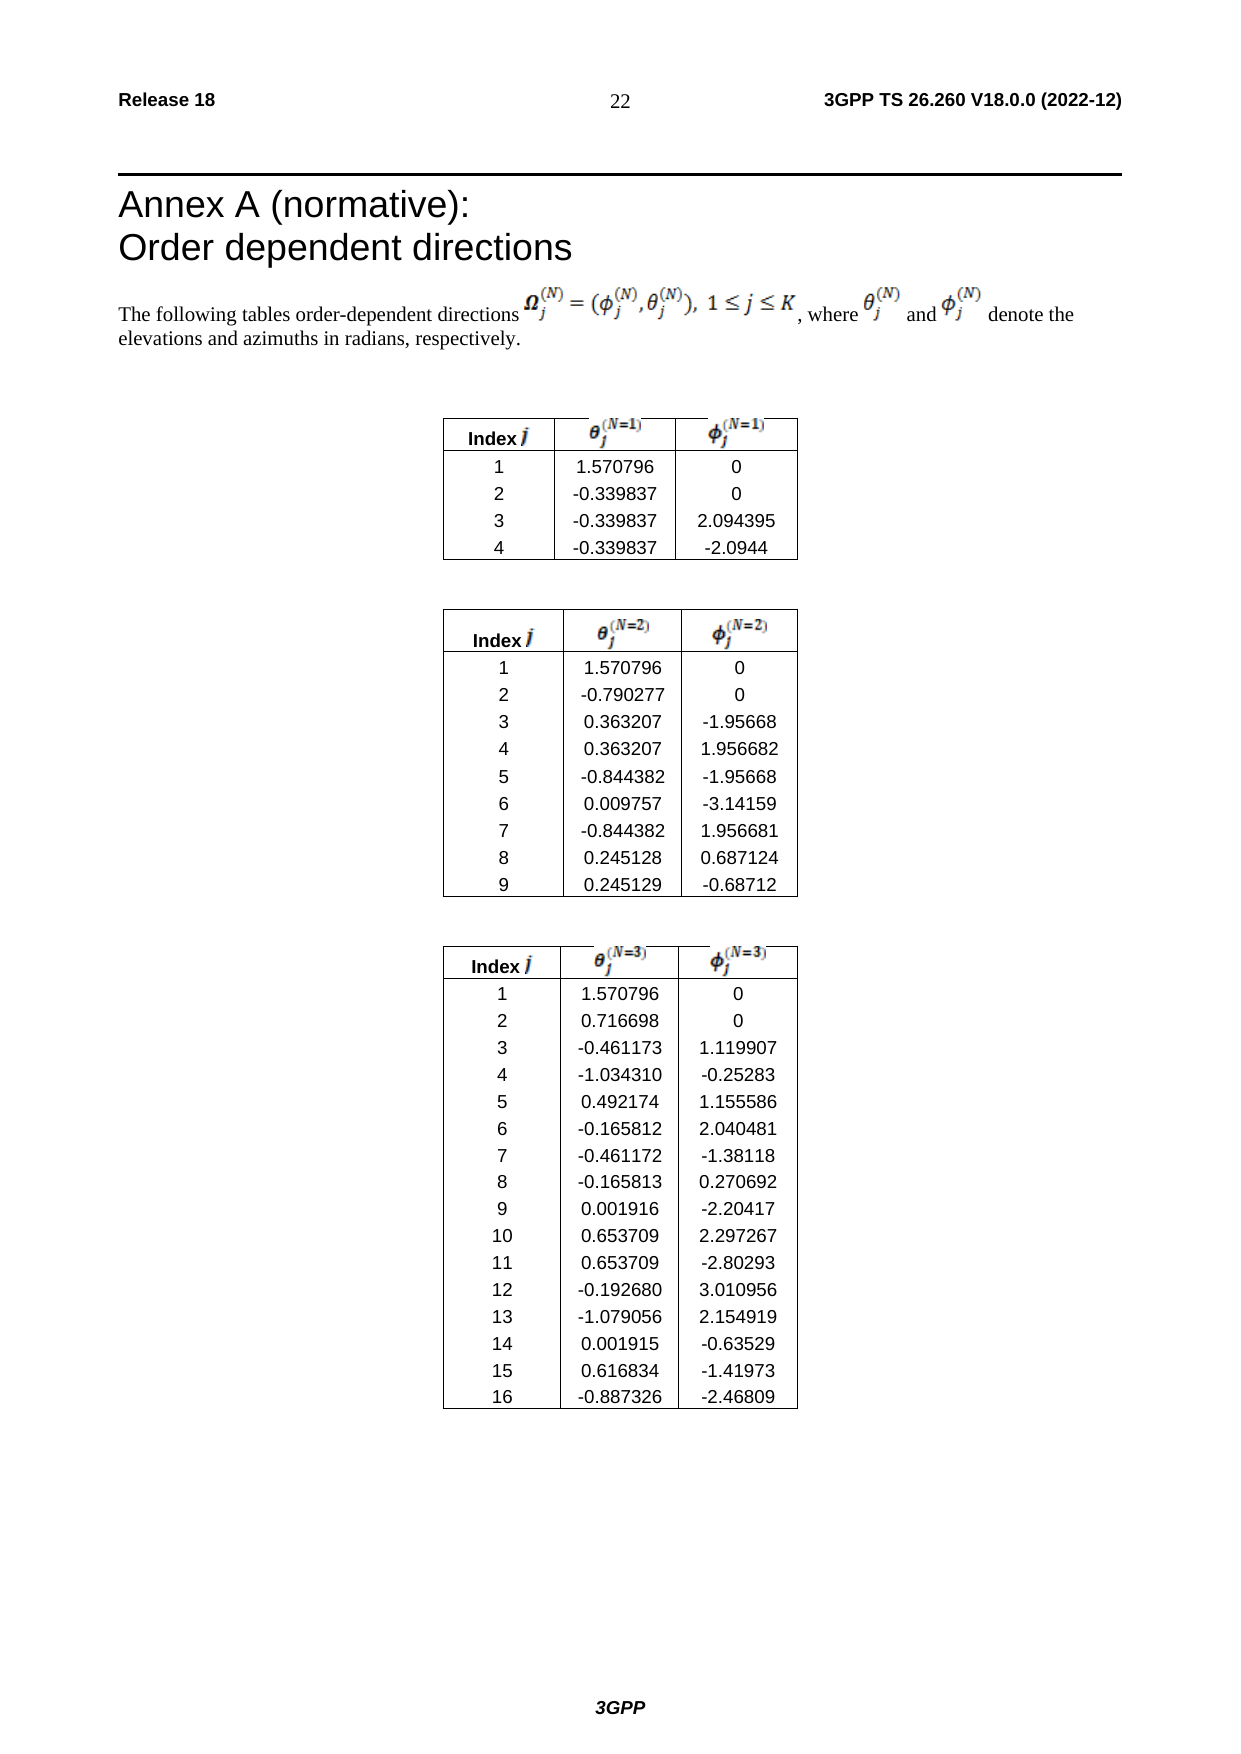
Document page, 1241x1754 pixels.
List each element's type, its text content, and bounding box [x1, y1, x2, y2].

picture [525, 951, 533, 974]
table_cell 0.492174 [561, 1085, 678, 1112]
table_cell -2.20417 [679, 1193, 797, 1220]
table_header [766, 947, 797, 978]
table_header [646, 947, 678, 978]
table_cell -0.461173 [561, 1032, 678, 1058]
table_cell 0.245129 [564, 869, 681, 896]
table_cell 2 [444, 477, 554, 504]
table_cell -2.0944 [676, 531, 797, 558]
table_header Index [444, 947, 560, 978]
table_cell -0.68712 [682, 869, 797, 896]
table_header [682, 610, 797, 651]
table_cell 8 [444, 841, 563, 868]
table_cell 1.956682 [682, 733, 797, 760]
text The following tables order-dependent directions , where and denote the elevations and azimuths in radians, respectively. [118, 287, 1122, 350]
table_cell 3.010956 [679, 1274, 797, 1300]
table_header [676, 419, 708, 450]
table_cell 6 [444, 787, 563, 814]
table_cell 15 [444, 1354, 560, 1381]
table_cell -1.034310 [561, 1059, 678, 1085]
table_cell 1 [444, 979, 560, 1005]
table_cell 2 [444, 678, 563, 705]
table_cell 0.616834 [561, 1354, 678, 1381]
table_cell -0.63529 [679, 1327, 797, 1354]
table_cell 0.363207 [564, 733, 681, 760]
table_cell 0.001916 [561, 1193, 678, 1220]
picture [710, 946, 766, 978]
table_cell 0.001915 [561, 1327, 678, 1354]
table_cell 1.570796 [561, 979, 678, 1005]
table_cell 7 [444, 814, 563, 841]
picture [524, 286, 797, 322]
table_cell 1.570796 [555, 451, 675, 477]
table_cell 11 [444, 1247, 560, 1273]
table_cell 1 [444, 451, 554, 477]
table_cell 10 [444, 1220, 560, 1247]
table_cell 4 [444, 1059, 560, 1085]
table_cell 4 [444, 531, 554, 558]
table_cell 2.094395 [676, 504, 797, 531]
table_cell 1 [444, 652, 563, 678]
table_cell -0.25283 [679, 1059, 797, 1085]
picture [594, 946, 646, 978]
table_cell 0 [679, 1005, 797, 1032]
table_cell -0.192680 [561, 1274, 678, 1300]
table_cell 0 [679, 979, 797, 1005]
table_cell 3 [444, 1032, 560, 1058]
table_cell -0.339837 [555, 477, 675, 504]
table_cell 5 [444, 760, 563, 787]
table_cell 12 [444, 1274, 560, 1300]
table_cell 0.653709 [561, 1220, 678, 1247]
table_cell 0 [676, 477, 797, 504]
picture [712, 619, 767, 651]
table_header [564, 610, 681, 651]
table_cell -1.38118 [679, 1139, 797, 1166]
table_cell 0.245128 [564, 841, 681, 868]
picture [708, 418, 764, 450]
table_cell -0.844382 [564, 814, 681, 841]
table_cell 3 [444, 705, 563, 733]
table_header [561, 947, 594, 978]
table_cell 4 [444, 733, 563, 760]
picture [521, 423, 530, 446]
table_cell 13 [444, 1300, 560, 1327]
table_cell 2.040481 [679, 1112, 797, 1139]
table_header [679, 947, 710, 978]
table_cell -0.461172 [561, 1139, 678, 1166]
table_cell 0.363207 [564, 705, 681, 733]
table_cell 0 [676, 451, 797, 477]
table_cell -2.46809 [679, 1381, 797, 1408]
table_header [641, 419, 675, 450]
table_cell 1.956681 [682, 814, 797, 841]
picture [589, 418, 641, 450]
picture [863, 286, 902, 322]
table_cell -1.079056 [561, 1300, 678, 1327]
picture [597, 619, 649, 651]
table_cell -0.887326 [561, 1381, 678, 1408]
table_cell 0.653709 [561, 1247, 678, 1273]
table_cell 0.270692 [679, 1166, 797, 1193]
table_cell 9 [444, 1193, 560, 1220]
table_cell -0.165812 [561, 1112, 678, 1139]
table_header [555, 419, 589, 450]
table_cell -3.14159 [682, 787, 797, 814]
table_cell 1.119907 [679, 1032, 797, 1058]
table_cell -0.844382 [564, 760, 681, 787]
table_cell 7 [444, 1139, 560, 1166]
table_cell -0.339837 [555, 531, 675, 558]
table_cell 5 [444, 1085, 560, 1112]
table_cell 14 [444, 1327, 560, 1354]
picture [526, 624, 535, 647]
table_cell 0.716698 [561, 1005, 678, 1032]
table_cell 2 [444, 1005, 560, 1032]
table_cell 1.155586 [679, 1085, 797, 1112]
subtitle Annex A (normative): Order dependent directions [118, 176, 1122, 268]
table_cell -0.790277 [564, 678, 681, 705]
table_cell 2.297267 [679, 1220, 797, 1247]
table_cell -1.41973 [679, 1354, 797, 1381]
table_cell 9 [444, 869, 563, 896]
table_cell 2.154919 [679, 1300, 797, 1327]
table_cell -0.165813 [561, 1166, 678, 1193]
picture [941, 286, 983, 322]
table_cell -1.95668 [682, 705, 797, 733]
table_header [764, 419, 797, 450]
table_cell 16 [444, 1381, 560, 1408]
table_cell 6 [444, 1112, 560, 1139]
table_header Index [444, 419, 554, 450]
table_cell -2.80293 [679, 1247, 797, 1273]
table_cell 0 [682, 678, 797, 705]
table_cell 8 [444, 1166, 560, 1193]
table_cell 3 [444, 504, 554, 531]
table_header Index [444, 610, 563, 651]
table_cell -1.95668 [682, 760, 797, 787]
table_cell 1.570796 [564, 652, 681, 678]
table_cell -0.339837 [555, 504, 675, 531]
table_cell 0.687124 [682, 841, 797, 868]
table_cell 0.009757 [564, 787, 681, 814]
table_cell 0 [682, 652, 797, 678]
